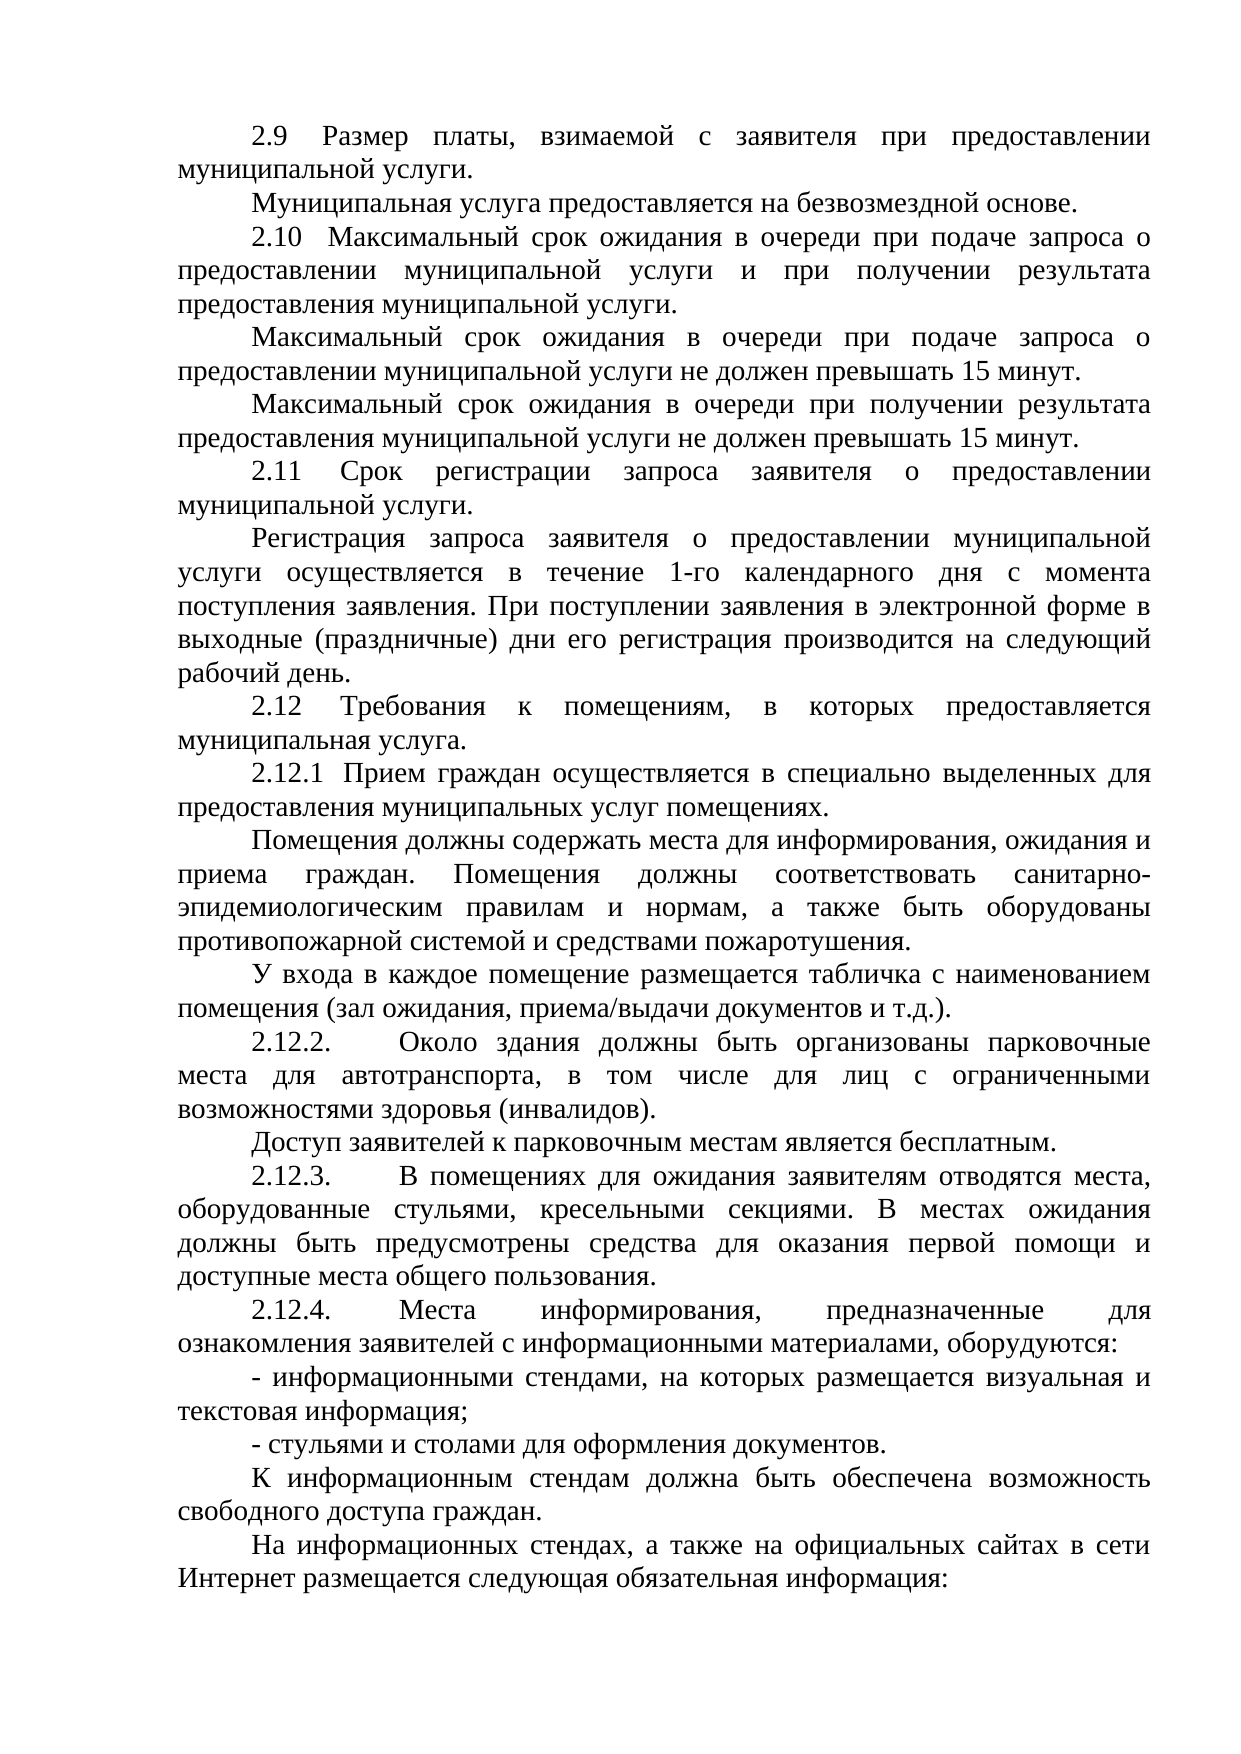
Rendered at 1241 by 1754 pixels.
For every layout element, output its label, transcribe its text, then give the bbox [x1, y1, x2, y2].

text Максимальный срок ожидания в очереди при получении результата предоставления муниципальной услуги не должен превышать 15 минут. [177, 386, 1152, 453]
list Около здания должны быть организованы парковочные места для автотранспорта, в том числе для лиц с ограниченными возможностями здоровья (инвалидов). [177, 1024, 1152, 1124]
list Прием граждан осуществляется в специально выделенных для предоставления муниципальных услуг помещениях. [177, 755, 1152, 822]
text На информационных стендах, а также на официальных сайтах в сети Интернет размещается следующая обязательная информация: [177, 1527, 1152, 1594]
list Требования к помещениям, в которых предоставляется муниципальная услуга. [177, 688, 1152, 755]
text У входа в каждое помещение размещается табличка с наименованием помещения (зал ожидания, приема/выдачи документов и т.д.). [177, 957, 1152, 1024]
list Максимальный срок ожидания в очереди при подаче запроса о предоставлении муниципальной услуги и при получении результата предоставления муниципальной услуги. [177, 219, 1152, 319]
text Доступ заявителей к парковочным местам является бесплатным. [177, 1124, 1152, 1158]
text - стульями и столами для оформления документов. [177, 1426, 1152, 1460]
list Размер платы, взимаемой с заявителя при предоставлении муниципальной услуги. [177, 118, 1152, 185]
text Помещения должны содержать места для информирования, ожидания и приема граждан. Помещения должны соответствовать санитарно-эпидемиологическим правилам и нормам, а также быть оборудованы противопожарной системой и средствами пожаротушения. [177, 822, 1152, 957]
text Регистрация запроса заявителя о предоставлении муниципальной услуги осуществляется в течение 1-го календарного дня с момента поступления заявления. При поступлении заявления в электронной форме в выходные (праздничные) дни его регистрация производится на следующий рабочий день. [177, 521, 1152, 688]
text Муниципальная услуга предоставляется на безвозмездной основе. [177, 185, 1152, 219]
text К информационным стендам должна быть обеспечена возможность свободного доступа граждан. [177, 1460, 1152, 1527]
list Места информирования, предназначенные для ознакомления заявителей с информационными материалами, оборудуются: [177, 1292, 1152, 1359]
list В помещениях для ожидания заявителям отводятся места, оборудованные стульями, кресельными секциями. В местах ожидания должны быть предусмотрены средства для оказания первой помощи и доступные места общего пользования. [177, 1158, 1152, 1292]
list Срок регистрации запроса заявителя о предоставлении муниципальной услуги. [177, 453, 1152, 521]
text - информационными стендами, на которых размещается визуальная и текстовая информация; [177, 1359, 1152, 1426]
text Максимальный срок ожидания в очереди при подаче запроса о предоставлении муниципальной услуги не должен превышать 15 минут. [177, 319, 1152, 386]
